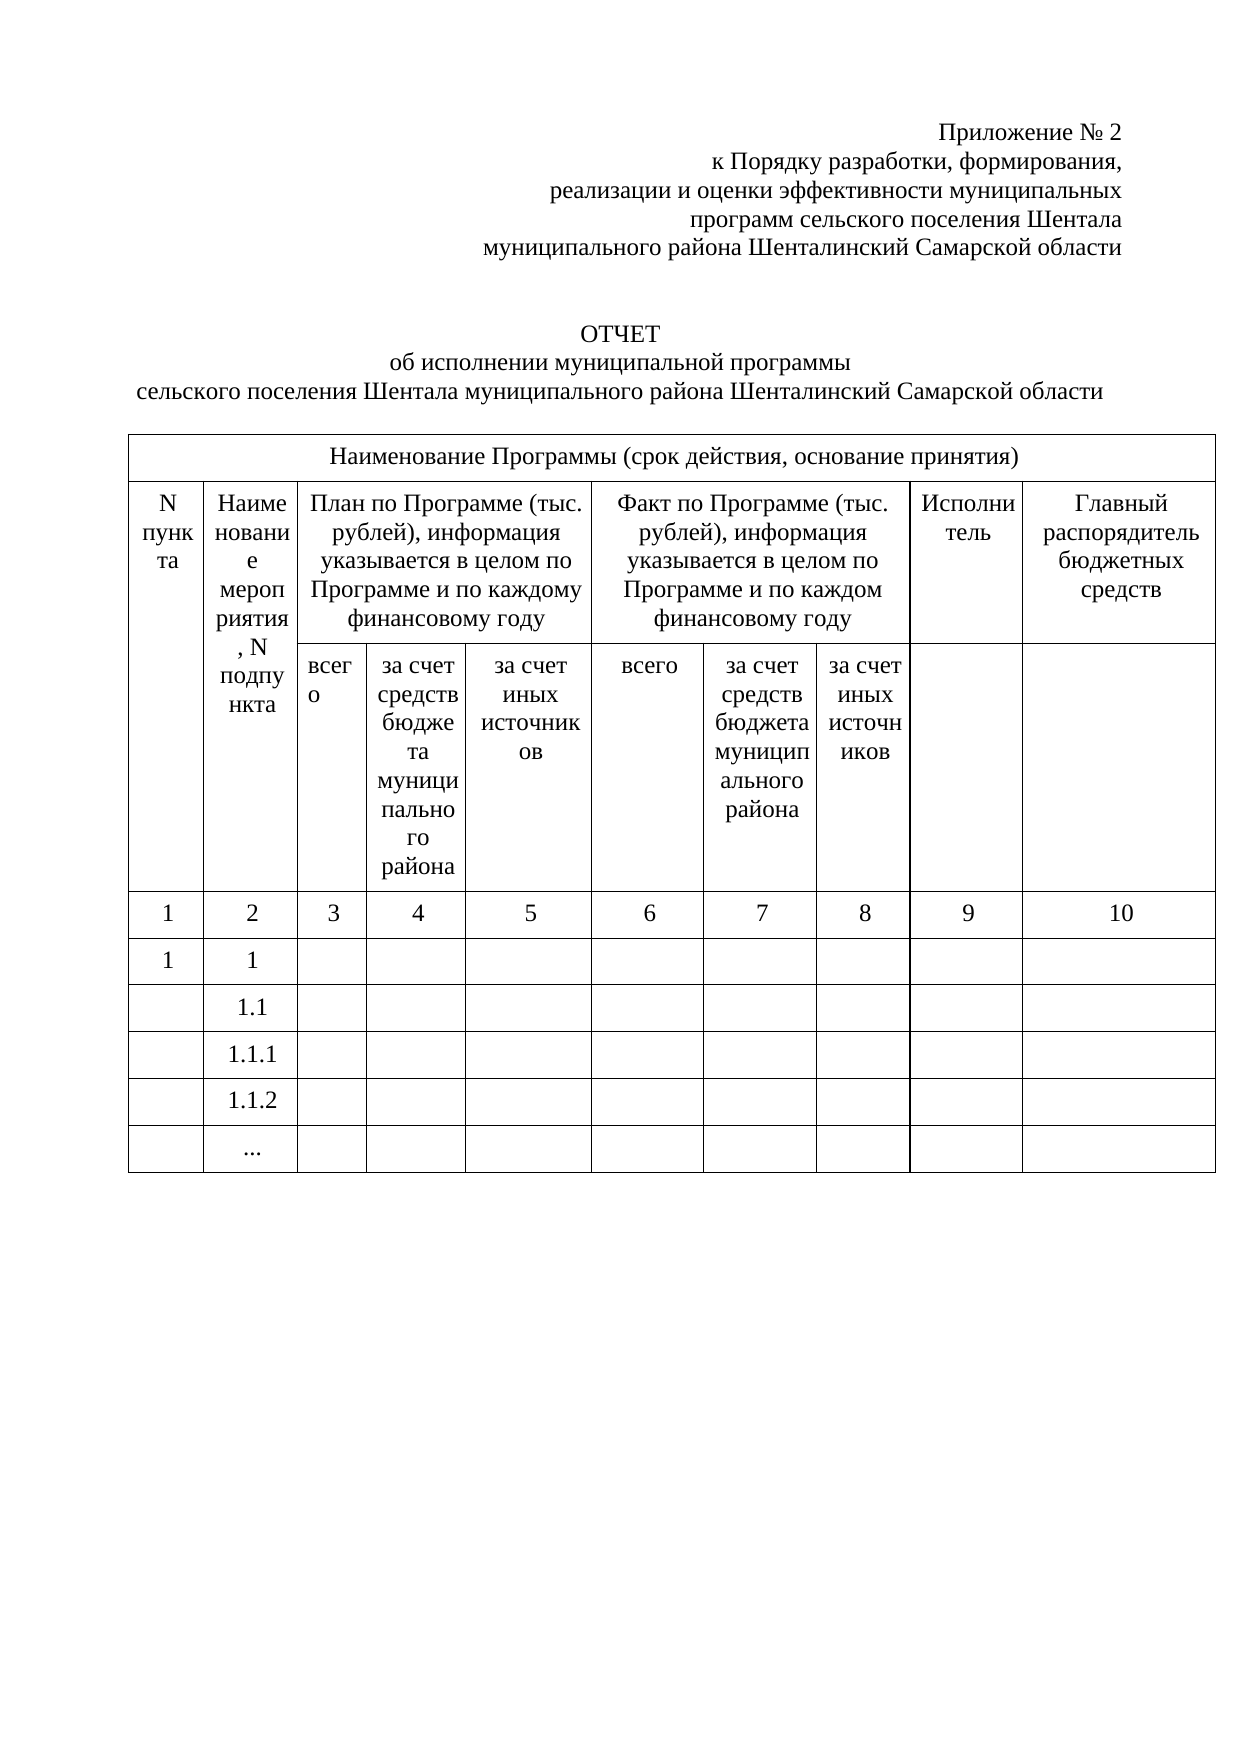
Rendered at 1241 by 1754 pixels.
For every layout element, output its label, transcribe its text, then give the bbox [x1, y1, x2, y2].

table_cell 1.1 [204, 985, 297, 1031]
table_cell [817, 1079, 909, 1125]
table_cell 7 [704, 892, 816, 937]
table_cell [911, 939, 1022, 984]
table_cell за счет средств бюджета муниципального района [704, 644, 816, 891]
table_cell [367, 1079, 465, 1125]
table_cell [817, 939, 909, 984]
table_cell [817, 985, 909, 1031]
text об исполнении муниципальной программы [118, 347, 1122, 376]
table_cell [367, 1032, 465, 1078]
table_cell [129, 1032, 203, 1078]
table_cell [1023, 1032, 1215, 1078]
table_cell [466, 1126, 591, 1172]
table_cell [704, 985, 816, 1031]
table_cell План по Программе (тыс. рублей), информация указывается в целом по Программе и по каждому финансовому году [298, 482, 591, 642]
table_cell [911, 1126, 1022, 1172]
table_cell [911, 985, 1022, 1031]
table_cell ... [204, 1126, 297, 1172]
table_cell всего [592, 644, 703, 891]
table_cell за счет иных источников [817, 644, 909, 891]
text реализации и оценки эффективности муниципальных [118, 175, 1122, 204]
table_cell [466, 1032, 591, 1078]
table_cell [298, 1079, 366, 1125]
table_cell [1023, 985, 1215, 1031]
text муниципального района Шенталинский Самарской области [118, 232, 1122, 261]
table_cell [367, 939, 465, 984]
table_cell [817, 1032, 909, 1078]
table_cell [298, 939, 366, 984]
table_cell [592, 1032, 703, 1078]
table_header Наименование Программы (срок действия, основание принятия) [129, 435, 1215, 481]
table_cell [367, 985, 465, 1031]
table_cell 4 [367, 892, 465, 937]
table_cell 1 [204, 939, 297, 984]
table_cell [592, 1079, 703, 1125]
table_cell [466, 1079, 591, 1125]
table_cell за счет иных источников [466, 644, 591, 891]
table_cell за счет средств бюджета муниципального района [367, 644, 465, 891]
table_cell [911, 1032, 1022, 1078]
table_cell [1023, 1079, 1215, 1125]
table_cell [466, 939, 591, 984]
table_cell 3 [298, 892, 366, 937]
table_cell Наименование мероприятия, N подпункта [204, 482, 297, 891]
table_cell [592, 1126, 703, 1172]
text сельского поселения Шентала муниципального района Шенталинский Самарской области [118, 376, 1122, 405]
table_cell [298, 1032, 366, 1078]
table_cell [298, 1126, 366, 1172]
table_cell [704, 1126, 816, 1172]
table_cell [817, 1126, 909, 1172]
table_cell [298, 985, 366, 1031]
table_cell [704, 1032, 816, 1078]
text к Порядку разработки, формирования, [118, 146, 1122, 175]
table_cell [129, 985, 203, 1031]
table_cell [1023, 1126, 1215, 1172]
table_cell 10 [1023, 892, 1215, 937]
table_cell Главный распорядитель бюджетных средств [1023, 482, 1215, 642]
table_cell [129, 1079, 203, 1125]
table_cell [367, 1126, 465, 1172]
table_cell N пункта [129, 482, 203, 891]
table_cell [911, 1079, 1022, 1125]
table_cell Факт по Программе (тыс. рублей), информация указывается в целом по Программе и по каждом финансовому году [592, 482, 909, 642]
table_cell 1.1.2 [204, 1079, 297, 1125]
table_cell 9 [911, 892, 1022, 937]
table_cell 1 [129, 939, 203, 984]
table_cell [466, 985, 591, 1031]
table_cell Исполнитель [911, 482, 1022, 642]
table_cell 8 [817, 892, 909, 937]
table_cell [1023, 939, 1215, 984]
table_cell [592, 985, 703, 1031]
text Приложение № 2 [118, 117, 1122, 146]
table_cell 1.1.1 [204, 1032, 297, 1078]
table_cell 6 [592, 892, 703, 937]
text ОТЧЕТ [118, 319, 1122, 347]
table_cell 5 [466, 892, 591, 937]
table_cell 1 [129, 892, 203, 937]
text программ сельского поселения Шентала [118, 204, 1122, 232]
table_cell [704, 939, 816, 984]
table_cell всего [298, 644, 366, 891]
table_cell [704, 1079, 816, 1125]
table_cell [592, 939, 703, 984]
table_cell 2 [204, 892, 297, 937]
table_cell [129, 1126, 203, 1172]
table_cell [1023, 644, 1215, 891]
table_cell [911, 644, 1022, 891]
